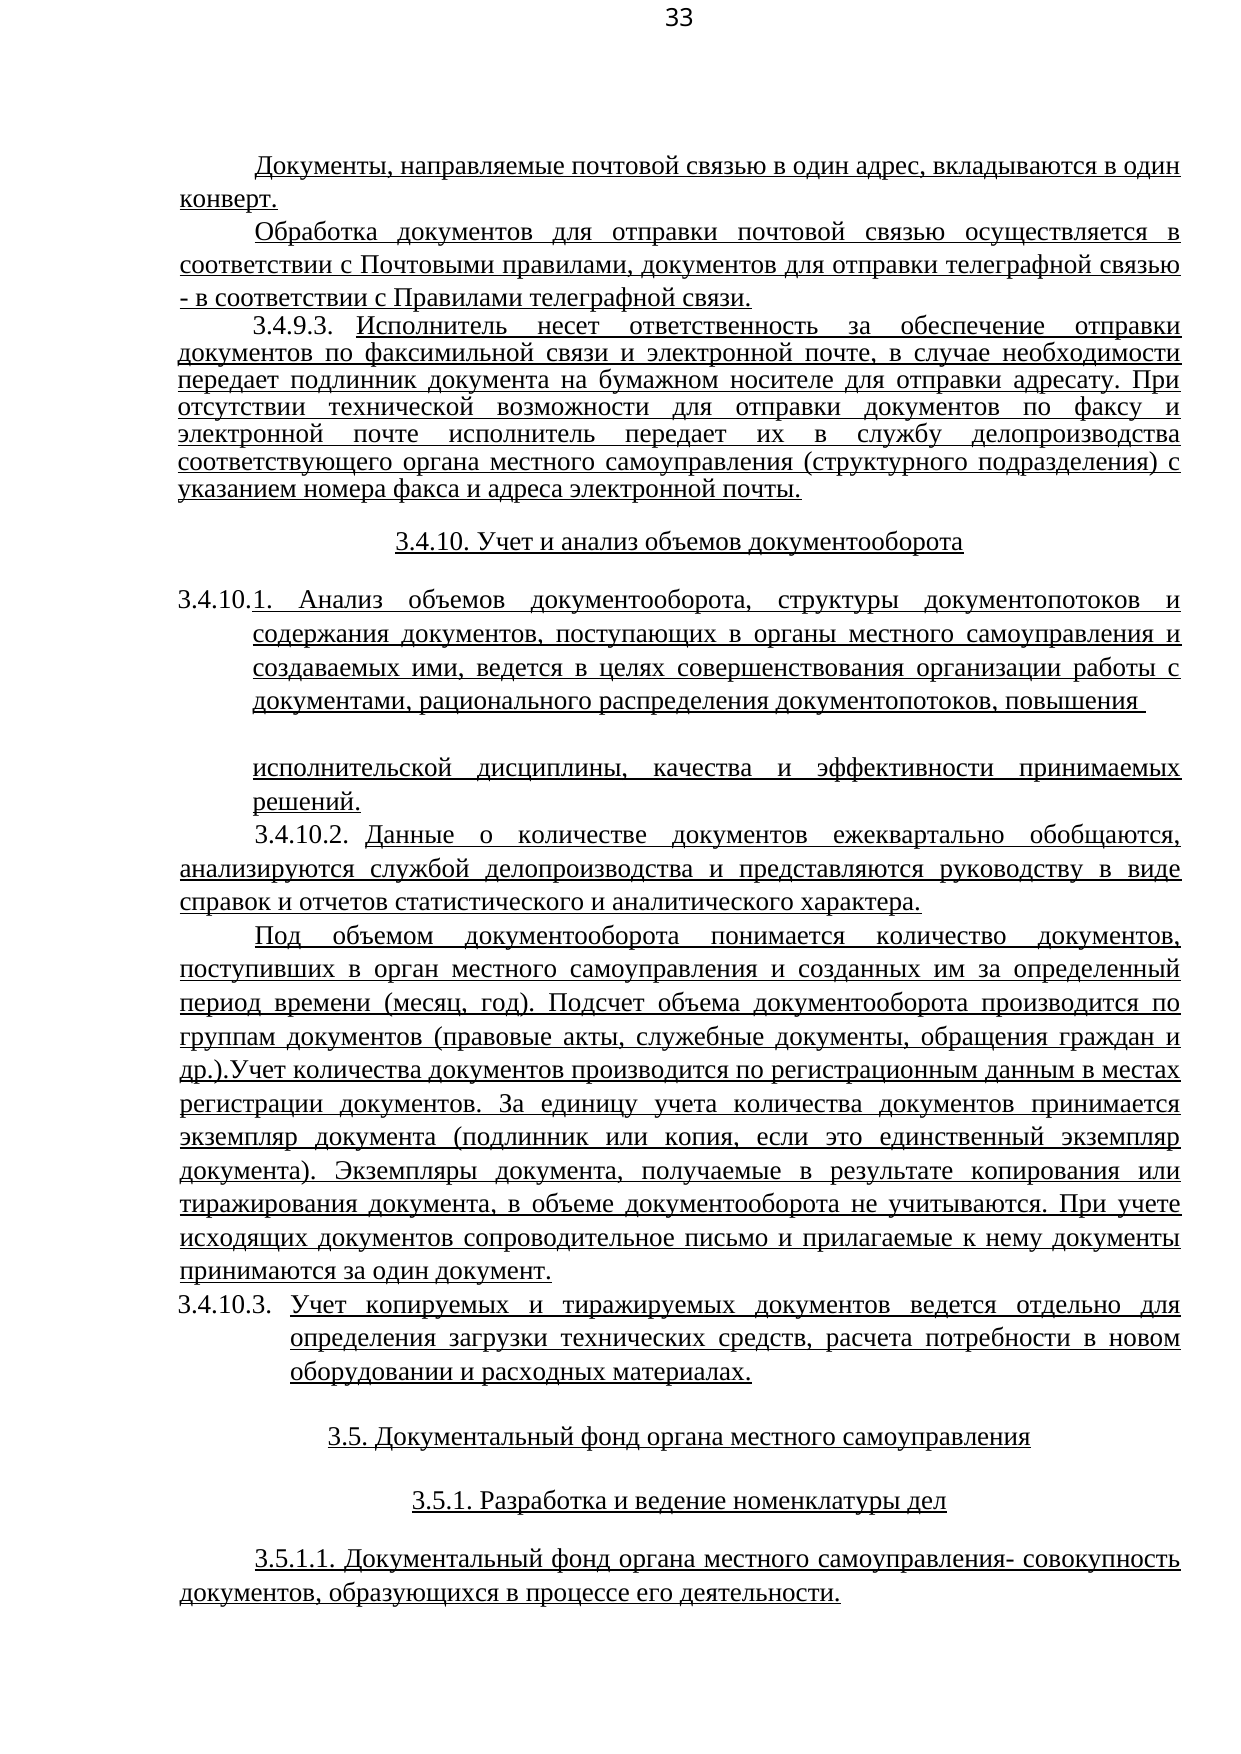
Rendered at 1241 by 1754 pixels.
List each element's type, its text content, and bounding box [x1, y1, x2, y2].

text 3.5.1.1. Документальный фонд органа местного самоуправления- совокупность документов, образующихся в процессе его деятельности. [179, 1541, 1181, 1608]
text 3.4.10. Учет и анализ объемов документооборота [177, 529, 1181, 556]
text Обработка документов для отправки почтовой связью осуществляется в соответствии с Почтовыми правилами, документов для отправки телеграфной связью - в соответствии с Правилами телеграфной связи. [179, 214, 1181, 275]
list Исполнитель несет ответственность за обеспечение отправки документов по факсимильной связи и электронной почте, в случае необходимости передает подлинник документа на бумажном носителе для отправки адресату. При отсутствии технической возможности для отправки документов по факсу и электронной почте исполнитель передает их в службу делопроизводства соответствующего органа местного самоуправления (структурного подразделения) с указанием номера факса и адреса электронной почты. [177, 313, 1181, 363]
text Документы, направляемые почтовой связью в один адрес, вкладываются в один конверт. [179, 148, 1181, 214]
text 3.5. Документальный фонд органа местного самоуправления [177, 1419, 1181, 1452]
text 3.5.1. Разработка и ведение номенклатуры дел [177, 1488, 1181, 1515]
text исполнительской дисциплины, качества и эффективности принимаемых решений. [252, 750, 1181, 778]
text исполнительской дисциплины, качества и эффективности принимаемых решений. [252, 779, 1181, 817]
list Учет копируемых и тиражируемых документов ведется отдельно для определения загрузки технических средств, расчета потребности в новом оборудовании и расходных материалах. [177, 1287, 1181, 1387]
list Данные о количестве документов ежеквартально обобщаются, анализируются службой делопроизводства и представляются руководству в виде справок и отчетов статистического и аналитического характера. [179, 880, 1181, 918]
list Данные о количестве документов ежеквартально обобщаются, анализируются службой делопроизводства и представляются руководству в виде справок и отчетов статистического и аналитического характера. [179, 817, 1181, 879]
list Исполнитель несет ответственность за обеспечение отправки документов по факсимильной связи и электронной почте, в случае необходимости передает подлинник документа на бумажном носителе для отправки адресату. При отсутствии технической возможности для отправки документов по факсу и электронной почте исполнитель передает их в службу делопроизводства соответствующего органа местного самоуправления (структурного подразделения) с указанием номера факса и адреса электронной почты. [177, 473, 1181, 502]
list 1. Анализ объемов документооборота, структуры документопотоков и содержания документов, поступающих в органы местного самоуправления и создаваемых ими, ведется в целях совершенствования организации работы с документами, рационального распределения документопотоков, повышения [177, 582, 1181, 716]
text Обработка документов для отправки почтовой связью осуществляется в соответствии с Почтовыми правилами, документов для отправки телеграфной связью - в соответствии с Правилами телеграфной связи. [179, 276, 1181, 313]
text Под объемом документооборота понимается количество документов, поступивших в орган местного самоуправления и созданных им за определенный период времени (месяц, год). Подсчет объема документооборота производится по группам документов (правовые акты, служебные документы, обращения граждан и др.).Учет количества документов производится по регистрационным данным в местах регистрации документов. За единицу учета количества документов принимается экземпляр документа (подлинник или копия, если это единственный экземпляр документа). Экземпляры документа, получаемые в результате копирования или тиражирования документа, в объеме документооборота не учитываются. При учете исходящих документов сопроводительное письмо и прилагаемые к нему документы принимаются за один документ. [179, 918, 1181, 980]
